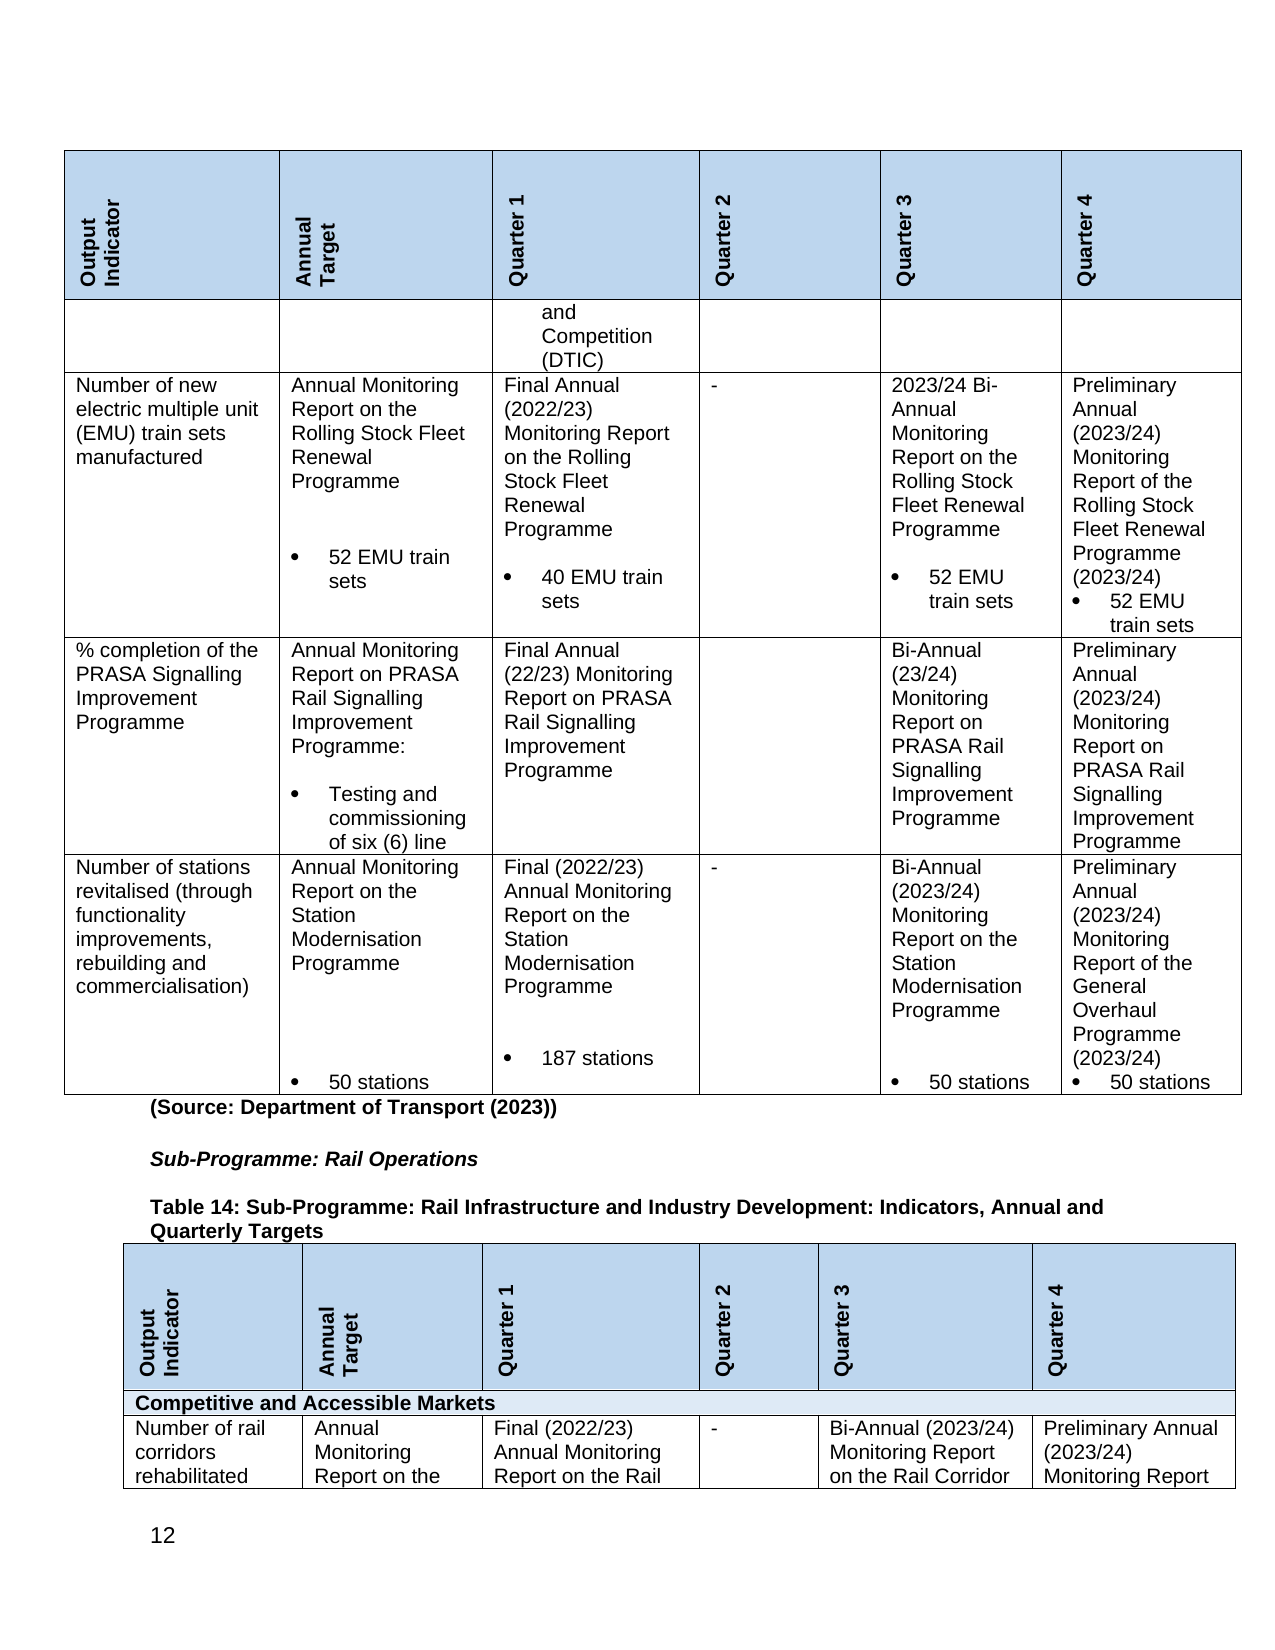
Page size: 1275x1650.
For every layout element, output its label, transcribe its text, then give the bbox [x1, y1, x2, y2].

table_cell Final Annual (2022/23) Monitoring Report on the Rolling Stock Fleet Renewal Programme 40 EMU train sets [493, 373, 699, 637]
table_cell Final Annual (22/23) Monitoring Report on PRASA Rail Signalling Improvement Programme [493, 638, 699, 853]
table_cell Preliminary Annual (2023/24) Monitoring Report of the Rolling Stock Fleet Renewal Programme (2023/24) 52 EMU train sets [1062, 373, 1241, 637]
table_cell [1033, 1416, 1235, 1487]
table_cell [65, 300, 279, 372]
table_cell Annual Monitoring Report on the Rolling Stock Fleet Renewal Programme 52 EMU train sets [280, 373, 492, 637]
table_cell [700, 300, 880, 372]
table_cell Bi-Annual (2023/24) Monitoring Report on the Station Modernisation Programme 50 stations [881, 855, 1061, 1094]
text (Source: Department of Transport (2023)) [150, 1095, 1125, 1119]
table_cell Annual Monitoring Report on the Station Modernisation Programme 50 stations [280, 855, 492, 1094]
table_cell Competitive and Accessible Markets [124, 1391, 699, 1414]
table_header Quarter 4 [1033, 1244, 1235, 1389]
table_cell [303, 1416, 482, 1487]
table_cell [819, 1416, 1032, 1487]
table_cell Preliminary Annual (2023/24) Monitoring Report on PRASA Rail Signalling Improvement Programme [1062, 638, 1241, 853]
table_header Output Indicator [65, 151, 279, 299]
table_cell - [700, 373, 880, 637]
table_cell Final (2022/23) Annual Monitoring Report on the Station Modernisation Programme 187 stations [493, 855, 699, 1094]
table_cell Bi-Annual (23/24) Monitoring Report on PRASA Rail Signalling Improvement Programme [881, 638, 1061, 853]
table_cell Number of new electric multiple unit (EMU) train sets manufactured [65, 373, 279, 637]
table_cell Number of stations revitalised (through functionality improvements, rebuilding and commercialisation) [65, 855, 279, 1094]
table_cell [1062, 300, 1241, 372]
text Table 14: Sub-Programme: Rail Infrastructure and Industry Development: Indicators, Annual and Quarterly Targets [150, 1195, 1125, 1243]
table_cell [881, 300, 1061, 372]
table_header Quarter 1 [493, 151, 699, 299]
table_header Output Indicator [124, 1244, 302, 1389]
table_cell Preliminary Annual (2023/24) Monitoring Report of the General Overhaul Programme (2023/24) 50 stations [1062, 855, 1241, 1094]
table_header Quarter 4 [1062, 151, 1241, 299]
table_cell 2023/24 Bi-Annual Monitoring Report on the Rolling Stock Fleet Renewal Programme 52 EMU train sets [881, 373, 1061, 637]
table_cell Number of rail corridors rehabilitated [124, 1416, 302, 1487]
table_header Quarter 2 [700, 151, 880, 299]
table_cell [700, 638, 880, 853]
table_cell Annual Monitoring Report on PRASA Rail Signalling Improvement Programme: Testing and commissioning of six (6) line [280, 638, 492, 853]
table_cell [483, 1416, 699, 1487]
table_header Quarter 1 [483, 1244, 699, 1389]
table_header Quarter 3 [819, 1244, 1032, 1389]
table_cell - [700, 855, 880, 1094]
table_header Quarter 3 [881, 151, 1061, 299]
table_cell % completion of the PRASA Signalling Improvement Programme [65, 638, 279, 853]
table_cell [493, 300, 699, 372]
table_header Annual Target [303, 1244, 482, 1389]
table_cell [280, 300, 492, 372]
table_header Quarter 2 [700, 1244, 818, 1389]
table_cell - [700, 1416, 818, 1487]
table_header Annual Target [280, 151, 492, 299]
table_cell [699, 1391, 1235, 1414]
subtitle Sub-Programme: Rail Operations [150, 1147, 1125, 1171]
